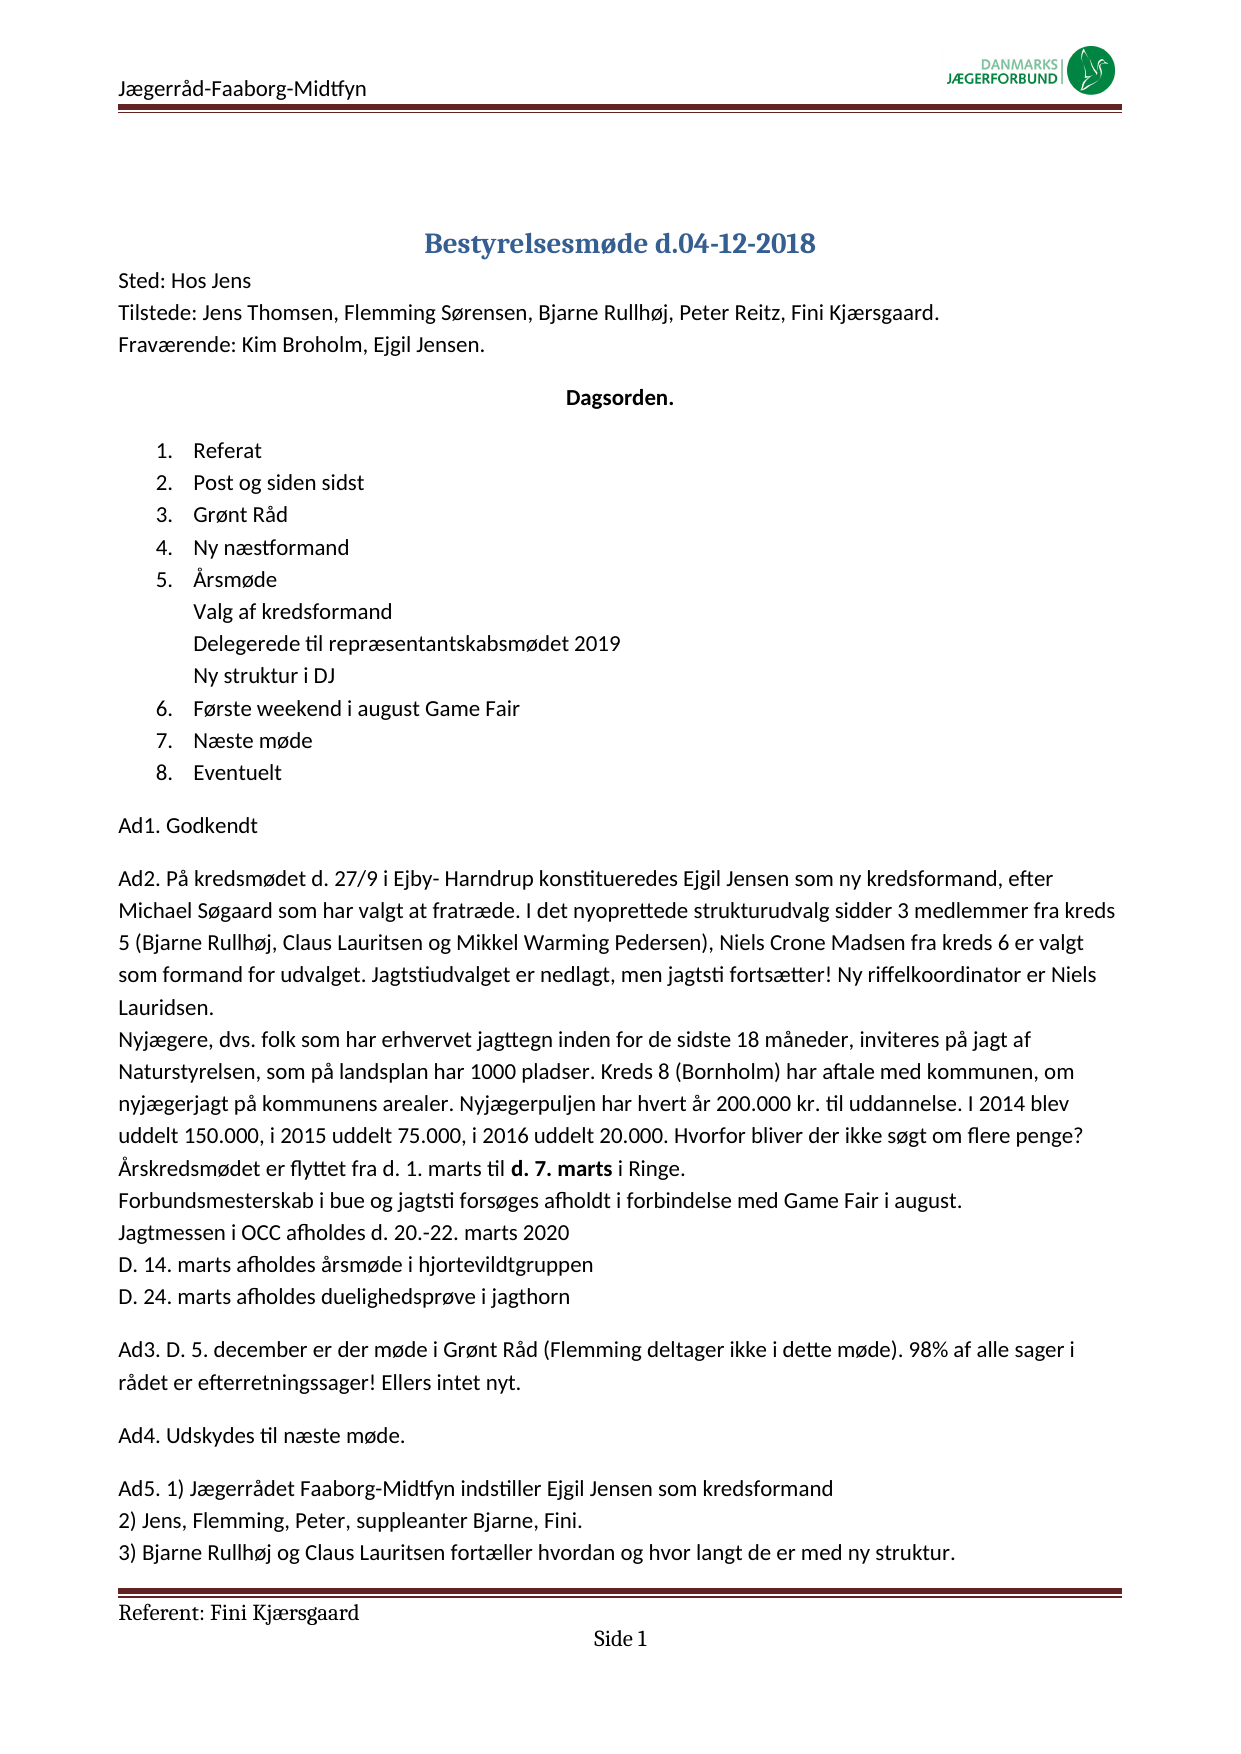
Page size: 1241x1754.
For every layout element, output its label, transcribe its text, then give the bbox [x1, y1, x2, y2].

list Eventuelt [156, 758, 1122, 786]
list Ny næstformand [156, 533, 1122, 561]
text Dagsorden. [118, 383, 1122, 411]
text Ad4. Udskydes til næste møde. [118, 1421, 1122, 1449]
list Referat [156, 436, 1122, 464]
text Ad2. På kredsmødet d. 27/9 i Ejby- Harndrup konstitueredes Ejgil Jensen som ny kredsformand, efter Michael Søgaard som har valgt at fratræde. I det nyoprettede strukturudvalg sidder 3 medlemmer fra kreds 5 (Bjarne Rullhøj, Claus Lauritsen og Mikkel Warming Pedersen), Niels Crone Madsen fra kreds 6 er valgt som formand for udvalget. Jagtstiudvalget er nedlagt, men jagtsti fortsætter! Ny riffelkoordinator er Niels Lauridsen. Nyjægere, dvs. folk som har erhvervet jagttegn inden for de sidste 18 måneder, inviteres på jagt af Naturstyrelsen, som på landsplan har 1000 pladser. Kreds 8 (Bornholm) har aftale med kommunen, om nyjægerjagt på kommunens arealer. Nyjægerpuljen har hvert år 200.000 kr. til uddannelse. I 2014 blev uddelt 150.000, i 2015 uddelt 75.000, i 2016 uddelt 20.000. Hvorfor bliver der ikke søgt om flere penge? Årskredsmødet er flyttet fra d. 1. marts til d. 7. marts i Ringe. Forbundsmesterskab i bue og jagtsti forsøges afholdt i forbindelse med Game Fair i august. Jagtmessen i OCC afholdes d. 20.-22. marts 2020 D. 14. marts afholdes årsmøde i hjortevildtgruppen D. 24. marts afholdes duelighedsprøve i jagthorn [118, 864, 1122, 1311]
text Ad1. Godkendt [118, 811, 1122, 839]
list Årsmøde Valg af kredsformand Delegerede til repræsentantskabsmødet 2019 Ny struktur i DJ [156, 565, 1122, 689]
text Sted: Hos Jens Tilstede: Jens Thomsen, Flemming Sørensen, Bjarne Rullhøj, Peter Reitz, Fini Kjærsgaard. Fraværende: Kim Broholm, Ejgil Jensen. [118, 266, 1122, 358]
text Ad3. D. 5. december er der møde i Grønt Råd (Flemming deltager ikke i dette møde). 98% af alle sager i rådet er efterretningssager! Ellers intet nyt. [118, 1336, 1122, 1396]
list Post og siden sidst [156, 468, 1122, 496]
text Ad5. 1) Jægerrådet Faaborg-Midtfyn indstiller Ejgil Jensen som kredsformand 2) Jens, Flemming, Peter, suppleanter Bjarne, Fini. 3) Bjarne Rullhøj og Claus Lauritsen fortæller hvordan og hvor langt de er med ny struktur. [118, 1474, 1122, 1566]
subtitle Bestyrelsesmøde d.04-12-2018 [118, 227, 1122, 261]
list Næste møde [156, 726, 1122, 754]
list Grønt Råd [156, 501, 1122, 528]
list Første weekend i august Game Fair [156, 694, 1122, 722]
picture [940, 40, 1122, 102]
